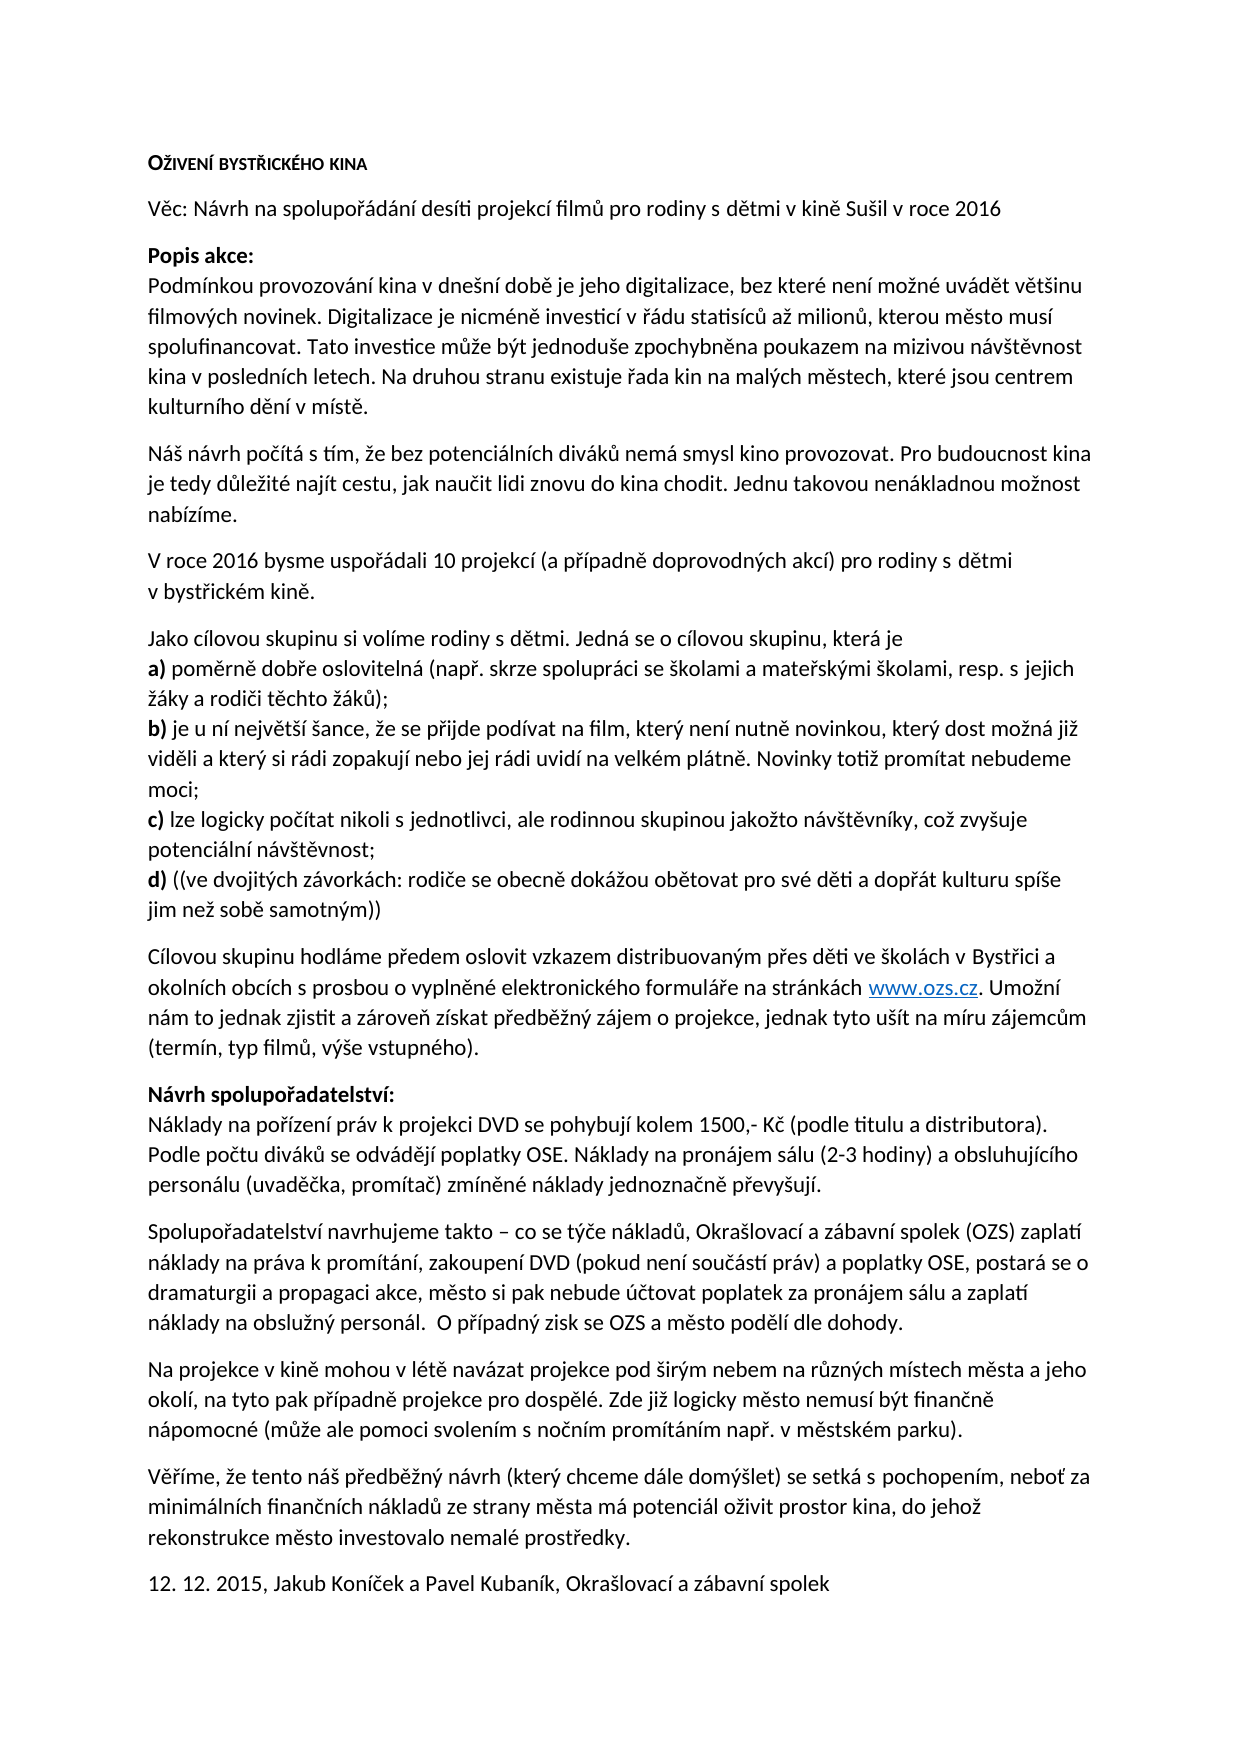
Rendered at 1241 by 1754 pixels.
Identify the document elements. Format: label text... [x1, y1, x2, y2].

text Jako cílovou skupinu si volíme rodiny s dětmi. Jedná se o cílovou skupinu, která je a) poměrně dobře oslovitelná (např. skrze spolupráci se školami a mateřskými školami, resp. s jejich žáky a rodiči těchto žáků); b) je u ní největší šance, že se přijde podívat na film, který není nutně novinkou, který dost možná již viděli a který si rádi zopakují nebo jej rádi uvidí na velkém plátně. Novinky totiž promítat nebudeme moci; c) lze logicky počítat nikoli s jednotlivci, ale rodinnou skupinou jakožto návštěvníky, což zvyšuje potenciální návštěvnost; d) ((ve dvojitých závorkách: rodiče se obecně dokážou obětovat pro své děti a dopřát kulturu spíše jim než sobě samotným)) [148, 624, 1093, 923]
text Věříme, že tento náš předběžný návrh (který chceme dále domýšlet) se setká s pochopením, neboť za minimálních finančních nákladů ze strany města má potenciál oživit prostor kina, do jehož rekonstrukce město investovalo nemalé prostředky. [148, 1462, 1093, 1551]
text Spolupořadatelství navrhujeme takto – co se týče nákladů, Okrašlovací a zábavní spolek (OZS) zaplatí náklady na práva k promítání, zakoupení DVD (pokud není součástí práv) a poplatky OSE, postará se o dramaturgii a propagaci akce, město si pak nebude účtovat poplatek za pronájem sálu a zaplatí náklady na obslužný personál. O případný zisk se OZS a město podělí dle dohody. [148, 1217, 1093, 1336]
text Věc: Návrh na spolupořádání desíti projekcí filmů pro rodiny s dětmi v kině Sušil v roce 2016 [148, 194, 1093, 222]
text Oživení bystřického kina [148, 148, 1093, 176]
text Na projekce v kině mohou v létě navázat projekce pod širým nebem na různých místech města a jeho okolí, na tyto pak případně projekce pro dospělé. Zde již logicky město nemusí být finančně nápomocné (může ale pomoci svolením s nočním promítáním např. v městském parku). [148, 1355, 1093, 1443]
text Cílovou skupinu hodláme předem oslovit vzkazem distribuovaným přes děti ve školách v Bystřici a okolních obcích s prosbou o vyplněné elektronického formuláře na stránkách www.ozs.cz. Umožní nám to jednak zjistit a zároveň získat předběžný zájem o projekce, jednak tyto ušít na míru zájemcům (termín, typ filmů, výše vstupného). [148, 942, 1093, 1061]
text V roce 2016 bysme uspořádali 10 projekcí (a případně doprovodných akcí) pro rodiny s dětmi v bystřickém kině. [148, 547, 1093, 605]
text 12. 12. 2015, Jakub Koníček a Pavel Kubaník, Okrašlovací a zábavní spolek [148, 1569, 1093, 1597]
text Náš návrh počítá s tím, že bez potenciálních diváků nemá smysl kino provozovat. Pro budoucnost kina je tedy důležité najít cestu, jak naučit lidi znovu do kina chodit. Jednu takovou nenákladnou možnost nabízíme. [148, 439, 1093, 528]
text Popis akce: Podmínkou provozování kina v dnešní době je jeho digitalizace, bez které není možné uvádět většinu filmových novinek. Digitalizace je nicméně investicí v řádu statisíců až milionů, kterou město musí spolufinancovat. Tato investice může být jednoduše zpochybněna poukazem na mizivou návštěvnost kina v posledních letech. Na druhou stranu existuje řada kin na malých městech, které jsou centrem kulturního dění v místě. [148, 241, 1093, 420]
text Návrh spolupořadatelství: Náklady na pořízení práv k projekci DVD se pohybují kolem 1500,- Kč (podle titulu a distributora). Podle počtu diváků se odvádějí poplatky OSE. Náklady na pronájem sálu (2-3 hodiny) a obsluhujícího personálu (uvaděčka, promítač) zmíněné náklady jednoznačně převyšují. [148, 1080, 1093, 1198]
